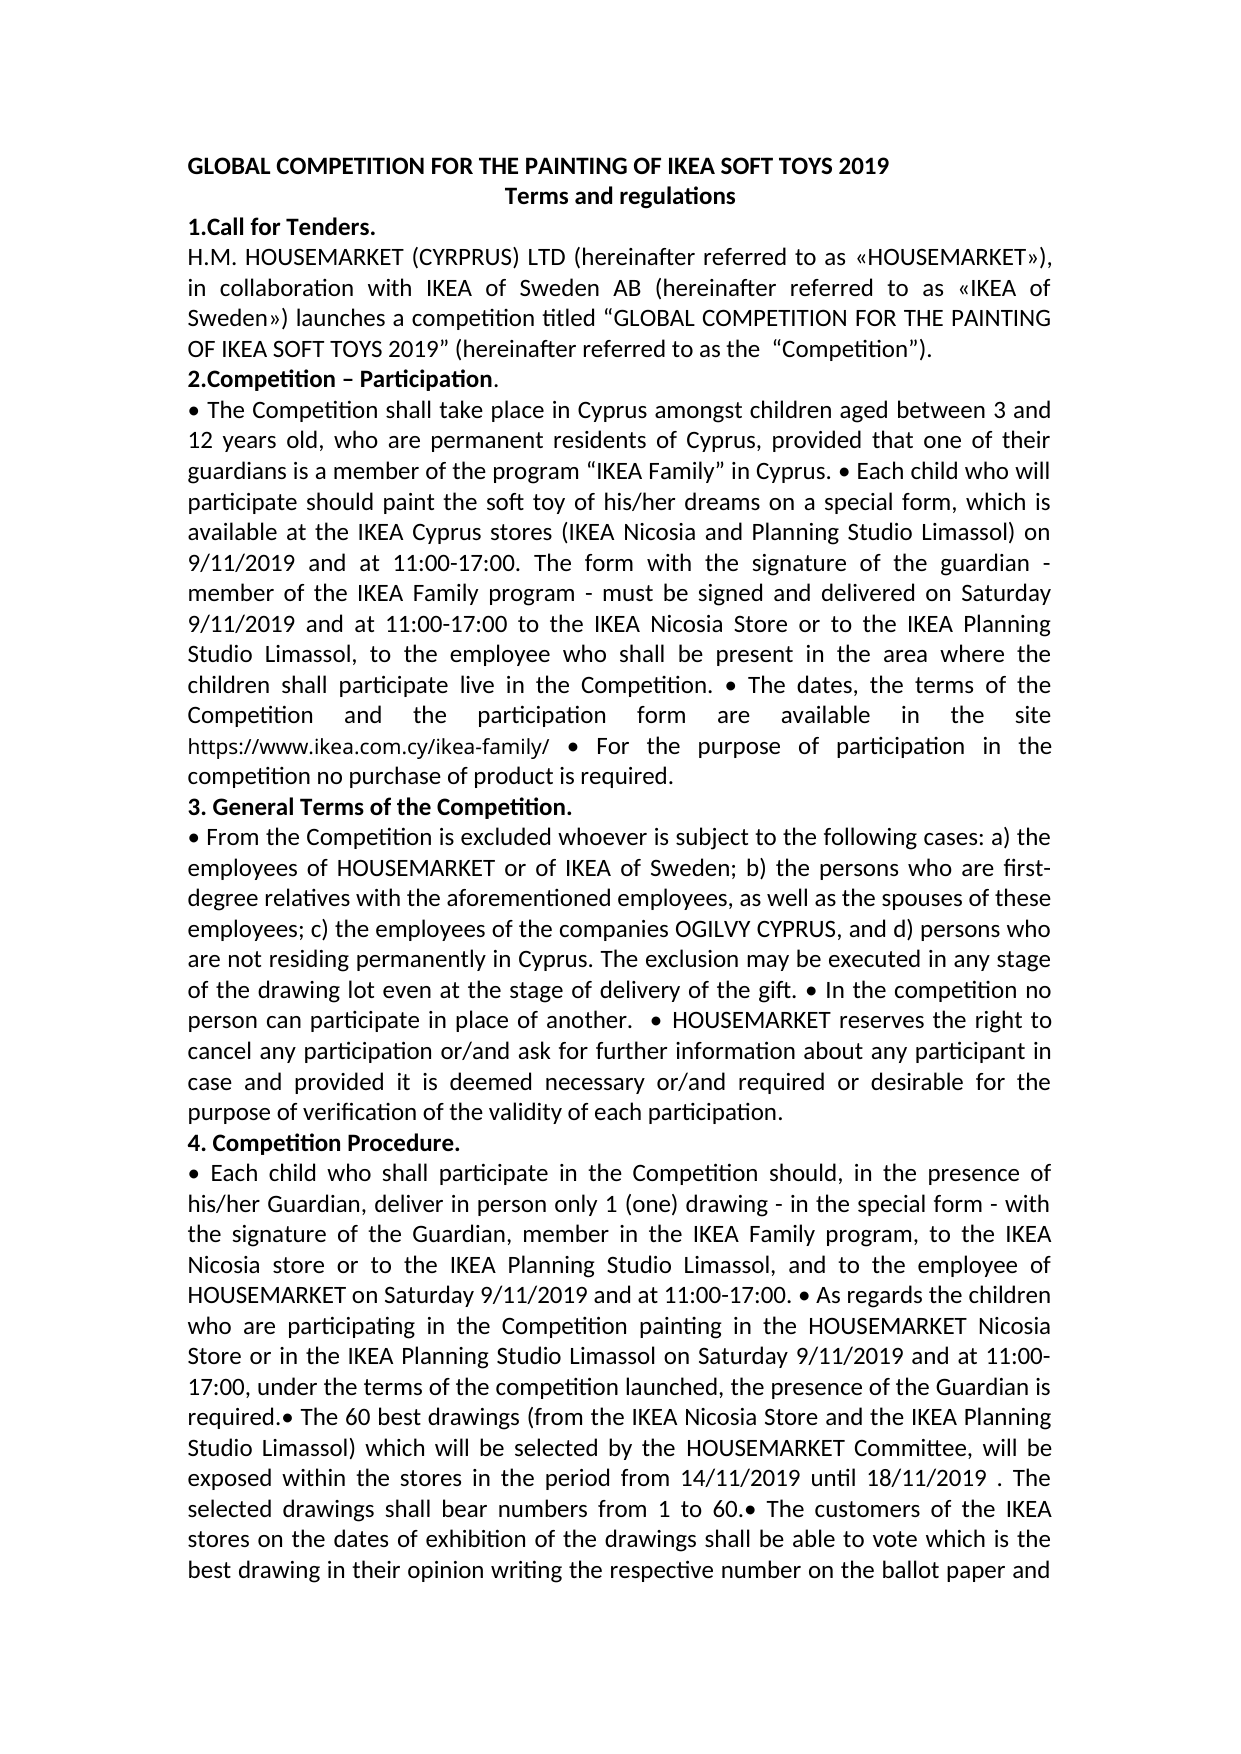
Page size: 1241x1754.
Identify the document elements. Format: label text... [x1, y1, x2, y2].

text Η.Μ. ΗOUSEMARKET (CYRPRUS) LTD (hereinafter referred to as «HOUSEMARKET»), in collaboration with IKEA of Sweden AB (hereinafter referred to as «ΙΚΕΑ of Sweden») launches a competition titled “GLOBAL COMPETITION FOR THE PAINTING OF IKEA SOFT TOYS 2019” (hereinafter referred to as the “Competition”). [187, 242, 1053, 364]
text Terms and regulations [187, 181, 1053, 211]
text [187, 1157, 1053, 1584]
text 4. Competition Procedure. [187, 1127, 1053, 1157]
text GLOBAL COMPETITION FOR THE PAINTING OF IKEA SOFT TOYS 2019 [187, 150, 1053, 181]
text • The Competition shall take place in Cyprus amongst children aged between 3 and 12 years old, who are permanent residents of Cyprus, provided that one of their guardians is a member of the program “IKEA Family” in Cyprus. • Each child who will participate should paint the soft toy of his/her dreams on a special form, which is available at the IKEA Cyprus stores (IKEA Nicosia and Planning Studio Limassol) on 9/11/2019 and at 11:00-17:00. The form with the signature of the guardian - member of the IKEA Family program - must be signed and delivered on Saturday 9/11/2019 and at 11:00-17:00 to the IKEA Nicosia Store or to the IKEA Planning Studio Limassol, to the employee who shall be present in the area where the children shall participate live in the Competition. • The dates, the terms of the Competition and the participation form are available in the site https://www.ikea.com.cy/ikea-family/ • For the purpose of participation in the competition no purchase of product is required. [187, 394, 1053, 791]
text 2.Competition – Participation. [187, 364, 1053, 394]
text 3. General Terms of the Competition. [187, 791, 1053, 821]
text • From the Competition is excluded whoever is subject to the following cases: a) the employees of HOUSEMARKET or of IKEA of Sweden; b) the persons who are first-degree relatives with the aforementioned employees, as well as the spouses of these employees; c) the employees of the companies OGILVY CYPRUS, and d) persons who are not residing permanently in Cyprus. The exclusion may be executed in any stage of the drawing lot even at the stage of delivery of the gift. • In the competition no person can participate in place of another. • HOUSEMARKET reserves the right to cancel any participation or/and ask for further information about any participant in case and provided it is deemed necessary or/and required or desirable for the purpose of verification of the validity of each participation. [187, 821, 1053, 1127]
text 1.Call for Tenders. [187, 211, 1053, 242]
